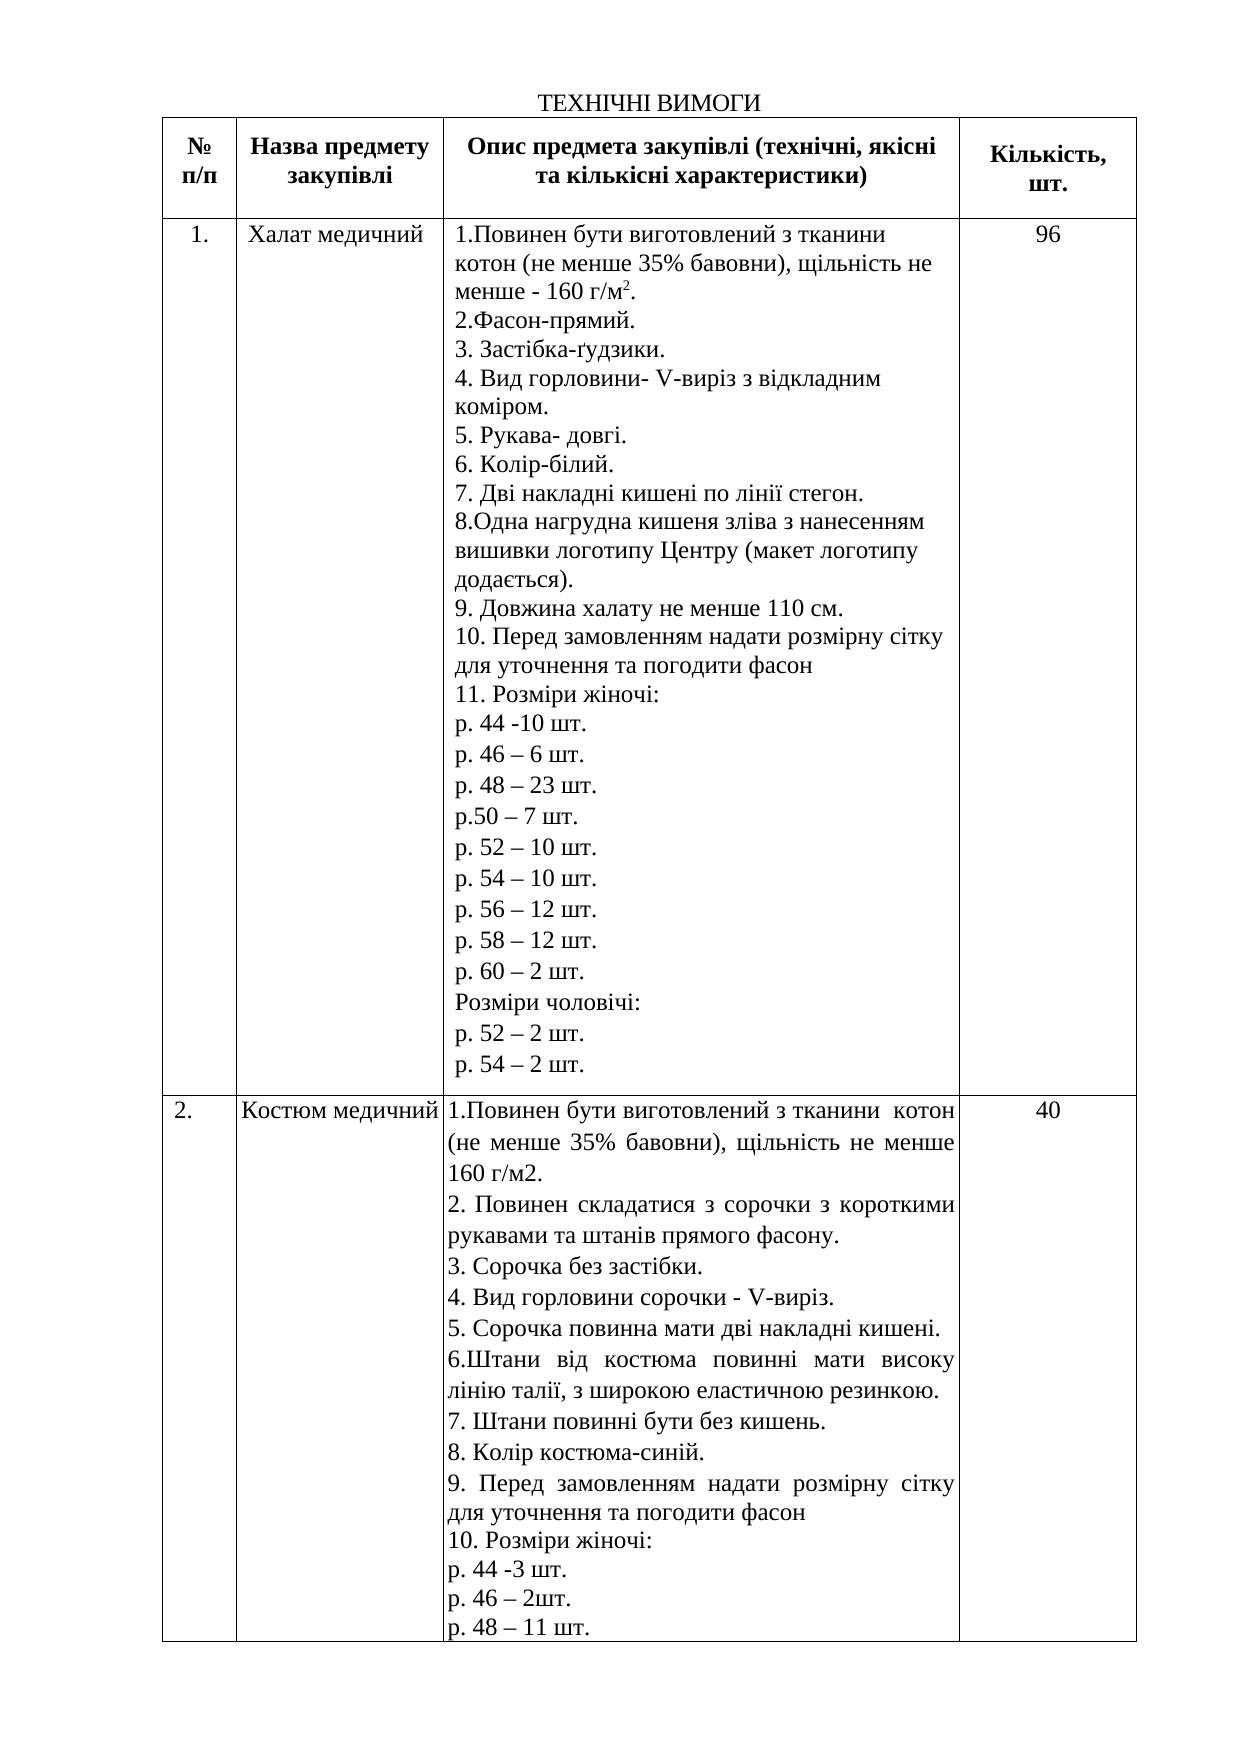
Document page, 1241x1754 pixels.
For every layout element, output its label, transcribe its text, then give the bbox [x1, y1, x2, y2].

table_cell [444, 1096, 959, 1641]
table_cell 40 [960, 1096, 1136, 1641]
table_cell Халат медичний [237, 219, 443, 1094]
table_header Назва предмету закупівлі [237, 118, 443, 218]
table_header № п/п [163, 118, 236, 218]
table_cell 2. [163, 1096, 236, 1641]
text ТЕХНІЧНІ ВИМОГИ [148, 88, 1152, 117]
table_header Кількість, шт. [960, 118, 1136, 218]
table_cell 1. [163, 219, 236, 1094]
table_header Опис предмета закупівлі (технічні, якісні та кількісні характеристики) [444, 118, 959, 218]
table_cell 96 [960, 219, 1136, 1094]
table_cell 1.Повинен бути виготовлений з тканини котон (не менше 35% бавовни), щільність не менше - 160 г/м2. 2.Фасон-прямий. 3. Застібка-ґудзики. 4. Вид горловини- V-виріз з відкладним коміром. 5. Рукава- довгі. 6. Колір-білий. 7. Дві накладні кишені по лінії стегон. 8.Одна нагрудна кишеня зліва з нанесенням вишивки логотипу Центру (макет логотипу додається). 9. Довжина халату не менше 110 см. 10. Перед замовленням надати розмірну сітку для уточнення та погодити фасон 11. Розміри жіночі: р. 44 -10 шт. р. 46 – 6 шт. р. 48 – 23 шт. р.50 – 7 шт. р. 52 – 10 шт. р. 54 – 10 шт. р. 56 – 12 шт. р. 58 – 12 шт. р. 60 – 2 шт. Розміри чоловічі: р. 52 – 2 шт. р. 54 – 2 шт. [444, 219, 959, 1094]
table_cell Костюм медичний [237, 1096, 443, 1641]
